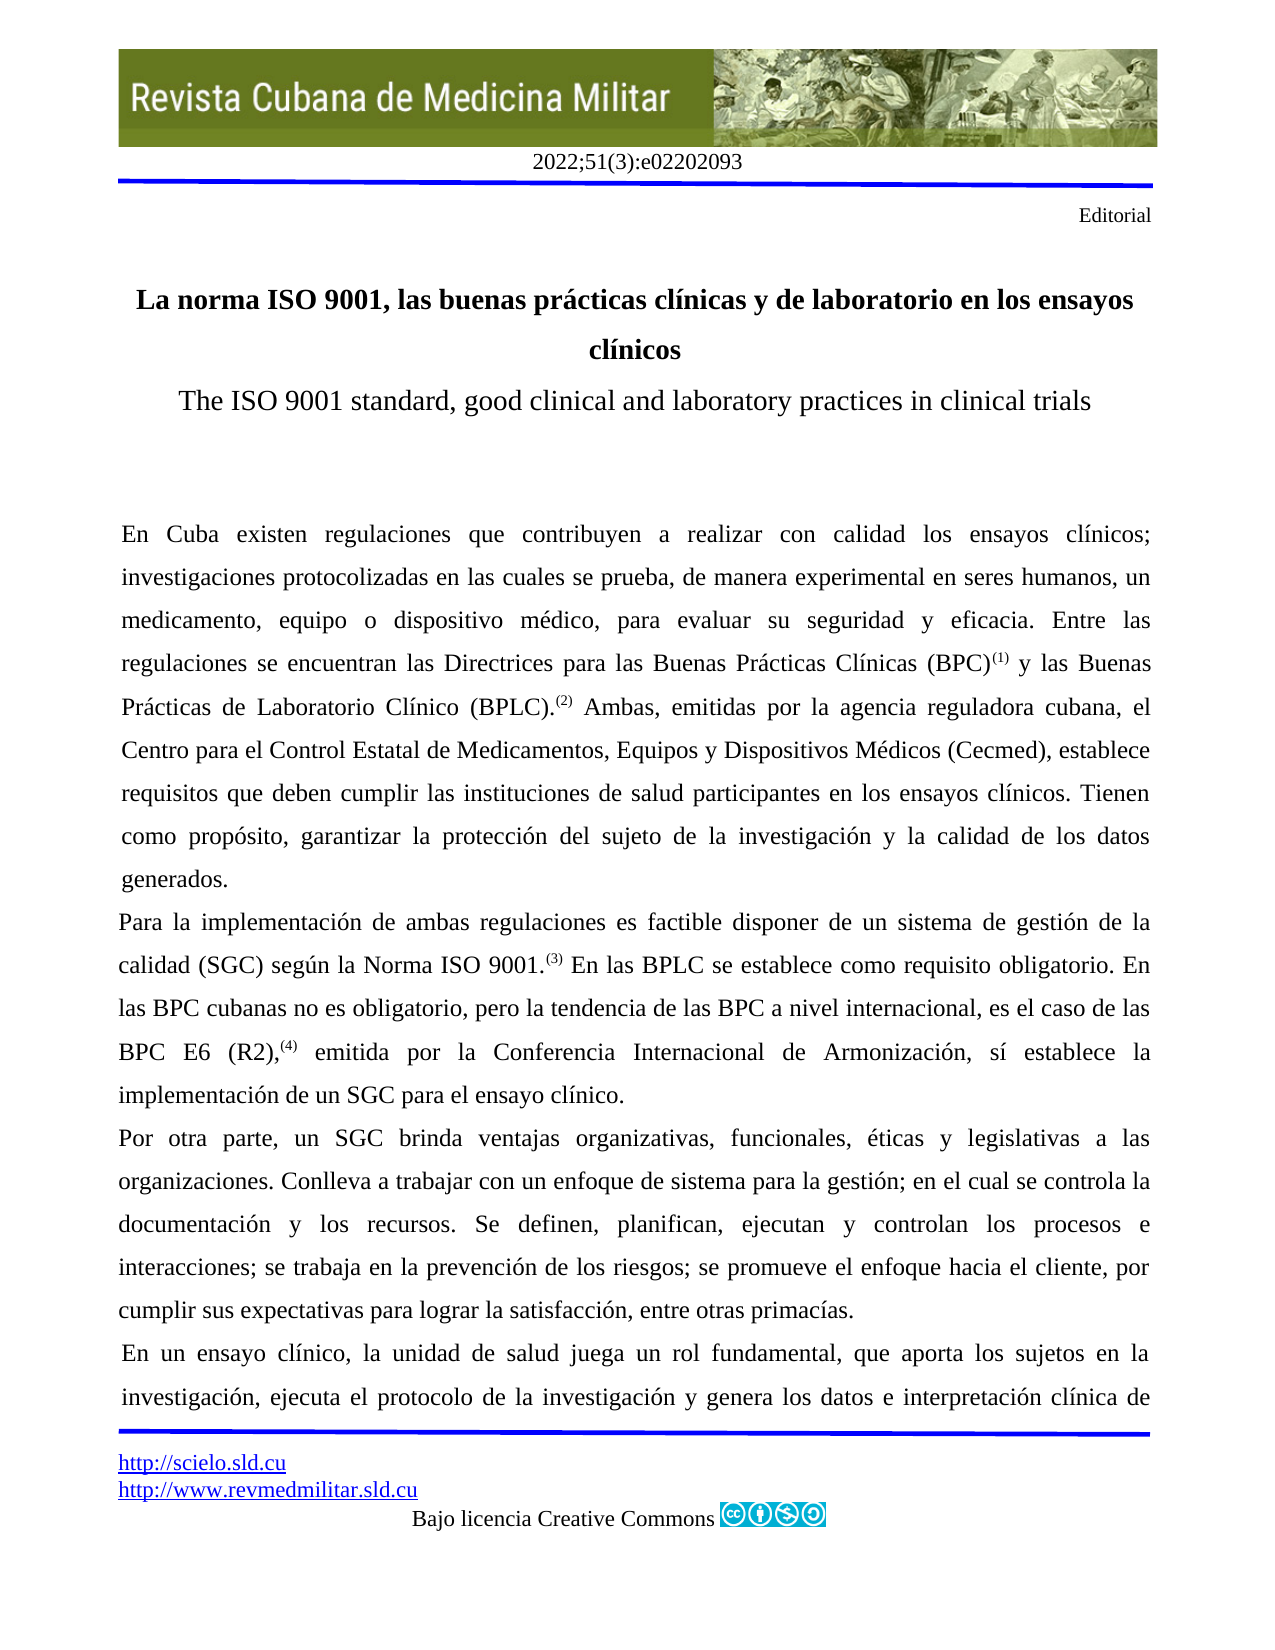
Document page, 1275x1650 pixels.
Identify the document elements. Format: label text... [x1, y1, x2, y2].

text En Cuba existen regulaciones que contribuyen a realizar con calidad los ensayos clínicos; investigaciones protocolizadas en las cuales se prueba, de manera experimental en seres humanos, un medicamento, equipo o dispositivo médico, para evaluar su seguridad y eficacia. Entre las regulaciones se encuentran las Directrices para las Buenas Prácticas Clínicas (BPC)(1) y las Buenas Prácticas de Laboratorio Clínico (BPLC).(2) Ambas, emitidas por la agencia reguladora cubana, el Centro para el Control Estatal de Medicamentos, Equipos y Dispositivos Médicos (Cecmed), establece requisitos que deben cumplir las instituciones de salud participantes en los ensayos clínicos. Tienen como propósito, garantizar la protección del sujeto de la investigación y la calidad de los datos generados. [121, 519, 1152, 893]
text La norma ISO 9001, las buenas prácticas clínicas y de laboratorio en los ensayos clínicos [118, 282, 1152, 366]
picture [118, 49, 1158, 147]
text Por otra parte, un SGC brinda ventajas organizativas, funcionales, éticas y legislativas a las organizaciones. Conlleva a trabajar con un enfoque de sistema para la gestión; en el cual se controla la documentación y los recursos. Se definen, planifican, ejecutan y controlan los procesos e interacciones; se trabaja en la prevención de los riesgos; se promueve el enfoque hacia el cliente, por cumplir sus expectativas para lograr la satisfacción, entre otras primacías. [118, 1123, 1152, 1324]
text Editorial [118, 203, 1152, 227]
text The ISO 9001 standard, good clinical and laboratory practices in clinical trials [118, 383, 1152, 416]
text Para la implementación de ambas regulaciones es factible disponer de un sistema de gestión de la calidad (SGC) según la Norma ISO 9001.(3) En las BPLC se establece como requisito obligatorio. En las BPC cubanas no es obligatorio, pero la tendencia de las BPC a nivel internacional, es el caso de las BPC E6 (R2),(4) emitida por la Conferencia Internacional de Armonización, sí establece la implementación de un SGC para el ensayo clínico. [118, 907, 1152, 1108]
picture [720, 1502, 826, 1527]
